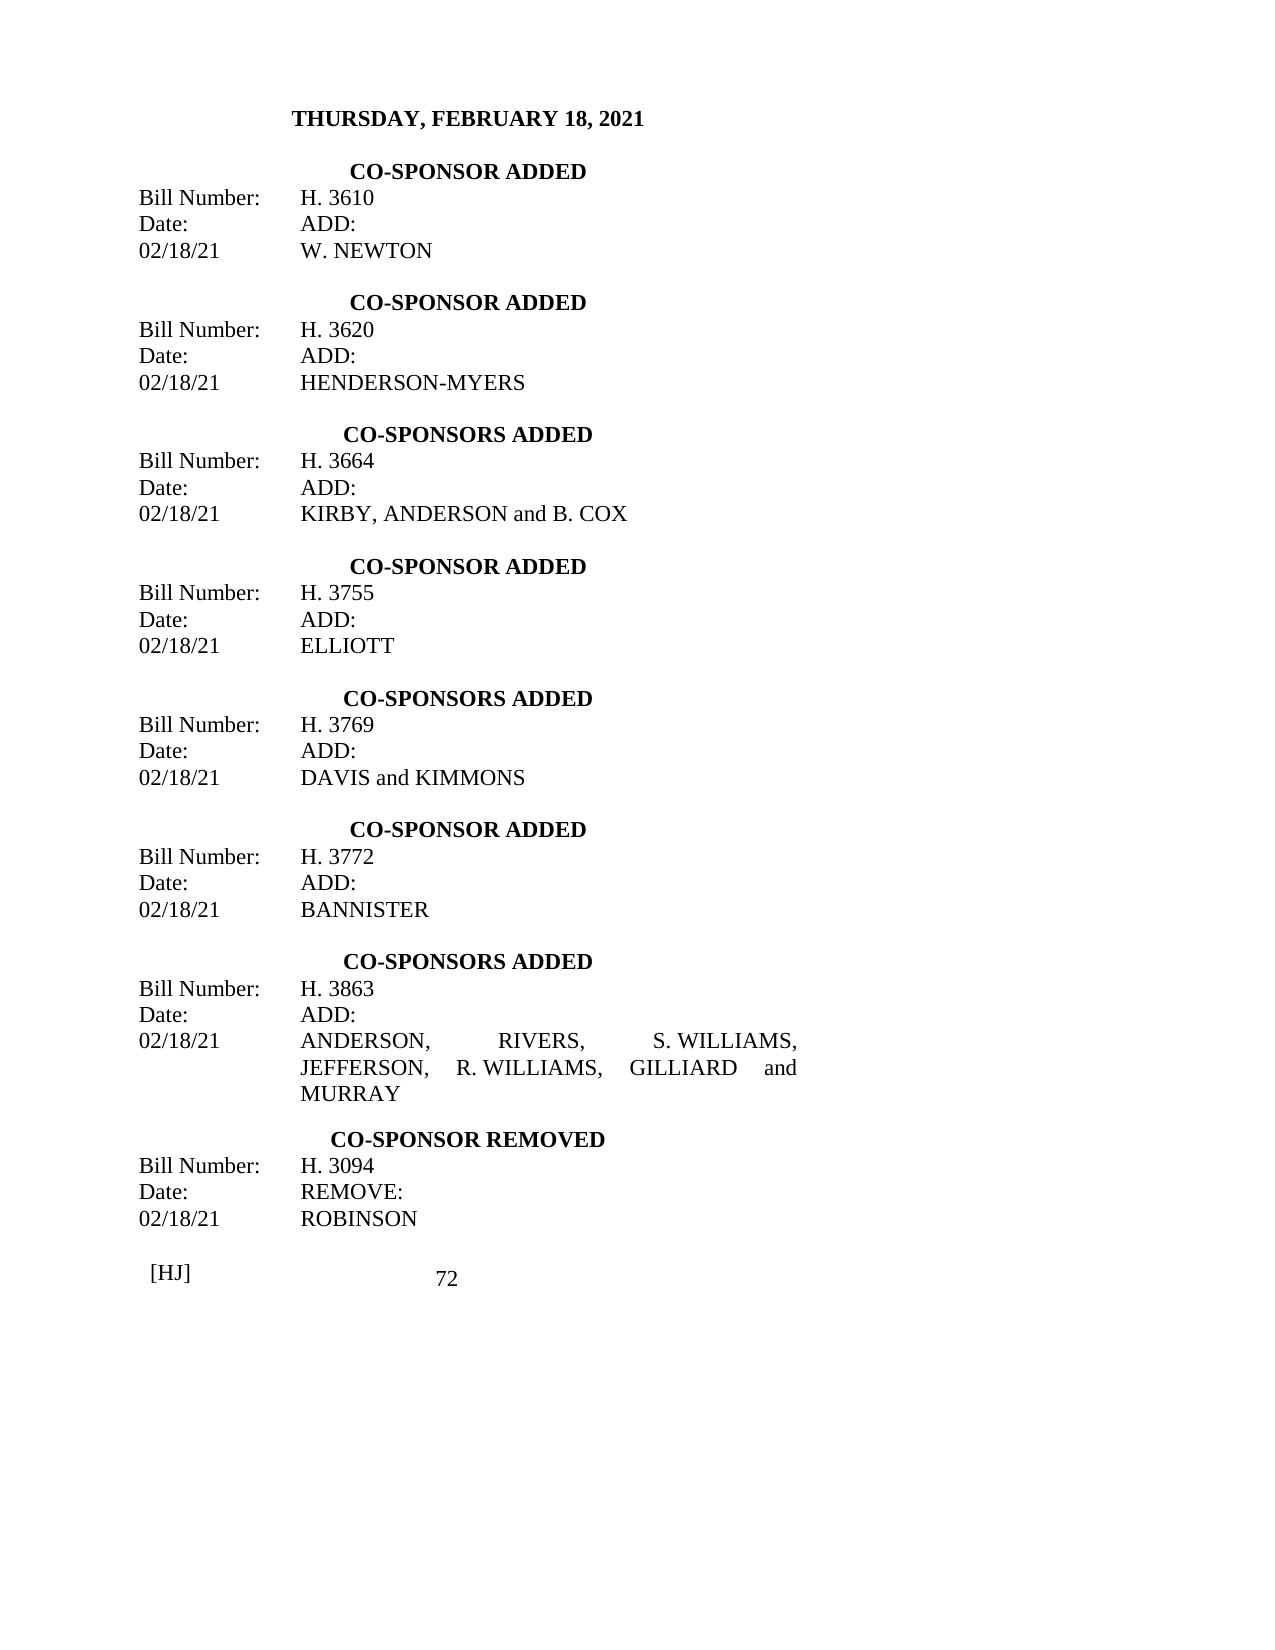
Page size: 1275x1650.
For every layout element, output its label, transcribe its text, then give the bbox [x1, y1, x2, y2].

text CO-SPONSOR ADDED [127, 817, 786, 843]
table_cell Date: [128, 869, 289, 896]
table_header Bill Number: [128, 975, 289, 1001]
table_header H. 3772 [289, 843, 455, 869]
table_header H. 3755 [289, 579, 419, 606]
table_cell 02/18/21 [128, 632, 289, 658]
text CO-SPONSOR ADDED [127, 289, 786, 316]
table_cell ADD: [289, 606, 419, 632]
table_header H. 3094 [289, 1152, 444, 1178]
table_header Bill Number: [128, 316, 289, 342]
table_cell HENDERSON-MYERS [289, 369, 554, 395]
table_header H. 3863 [289, 975, 808, 1001]
table_cell 02/18/21 [128, 369, 289, 395]
table_cell ADD: [289, 210, 460, 237]
table_cell 02/18/21 [128, 1205, 289, 1231]
table_cell REMOVE: [289, 1178, 444, 1205]
table_cell Date: [128, 342, 289, 368]
text CO-SPONSORS ADDED [127, 685, 786, 711]
table_cell ANDERSON, RIVERS, S. WILLIAMS, JEFFERSON, R. WILLIAMS, GILLIARD and MURRAY [289, 1028, 808, 1106]
table_cell BANNISTER [289, 896, 455, 922]
text CO-SPONSOR REMOVED [127, 1126, 786, 1152]
table_cell Date: [128, 1001, 289, 1027]
table_cell Date: [128, 474, 289, 500]
table_header Bill Number: [128, 711, 289, 737]
table_cell W. NEWTON [289, 237, 460, 263]
text CO-SPONSOR ADDED [127, 553, 786, 579]
table_header H. 3664 [289, 448, 665, 474]
table_cell 02/18/21 [128, 500, 289, 527]
table_header Bill Number: [128, 184, 289, 210]
table_header Bill Number: [128, 843, 289, 869]
table_header H. 3769 [289, 711, 557, 737]
table_header Bill Number: [128, 1152, 289, 1178]
table_cell ADD: [289, 342, 554, 368]
table_cell ELLIOTT [289, 632, 419, 658]
table_cell 02/18/21 [128, 1028, 289, 1106]
table_cell ADD: [289, 1001, 808, 1027]
table_cell 02/18/21 [128, 764, 289, 790]
text CO-SPONSORS ADDED [127, 948, 786, 975]
table_cell DAVIS and KIMMONS [289, 764, 557, 790]
table_cell 02/18/21 [128, 237, 289, 263]
table_cell Date: [128, 210, 289, 237]
table_cell ADD: [289, 474, 665, 500]
table_cell Date: [128, 738, 289, 764]
table_header Bill Number: [128, 579, 289, 606]
table_cell ADD: [289, 738, 557, 764]
table_cell 02/18/21 [128, 896, 289, 922]
table_header H. 3610 [289, 184, 460, 210]
table_cell Date: [128, 1178, 289, 1205]
text CO-SPONSORS ADDED [127, 421, 786, 448]
table_cell KIRBY, ANDERSON and B. COX [289, 500, 665, 527]
table_header Bill Number: [128, 448, 289, 474]
table_cell ADD: [289, 869, 455, 896]
table_cell ROBINSON [289, 1205, 444, 1231]
table_header H. 3620 [289, 316, 554, 342]
table_cell Date: [128, 606, 289, 632]
text CO-SPONSOR ADDED [127, 158, 786, 184]
